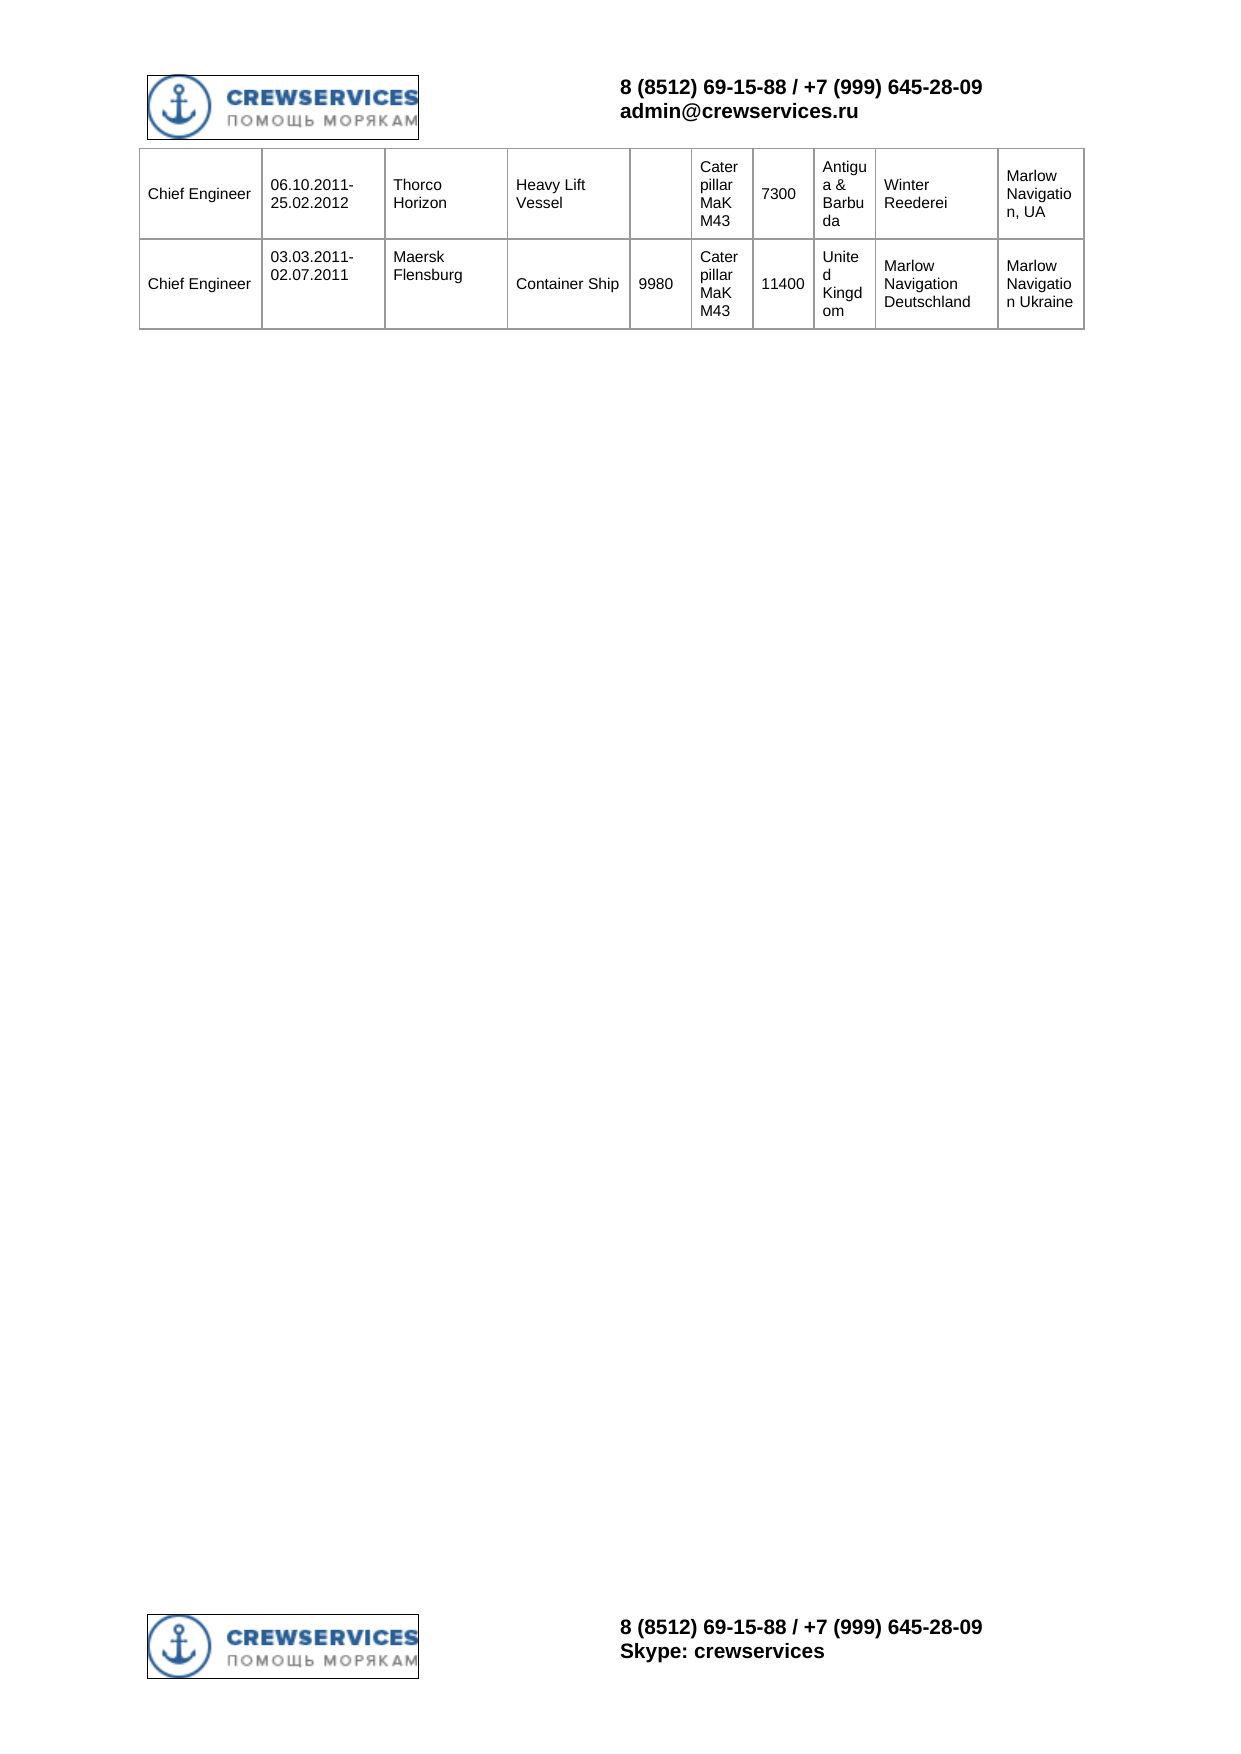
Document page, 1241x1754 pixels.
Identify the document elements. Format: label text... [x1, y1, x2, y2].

table_cell Caterpillar MaK M43 [692, 149, 752, 238]
table_cell 11400 [754, 240, 813, 328]
table_cell Thorco Horizon [386, 149, 507, 238]
table_cell 7300 [754, 149, 813, 238]
table_cell Container Ship [508, 240, 629, 328]
table_cell Winter Reederei [876, 149, 997, 238]
picture [148, 76, 418, 139]
table_cell United Kingdom [815, 240, 875, 328]
table_cell Maersk Flensburg [386, 240, 507, 328]
picture [148, 1615, 418, 1678]
table_cell 06.10.2011-25.02.2012 [263, 149, 384, 238]
table_cell [631, 149, 691, 238]
table_cell Chief Engineer [140, 149, 261, 238]
table_cell Marlow Navigation Deutschland [876, 240, 997, 328]
table_cell Chief Engineer [140, 240, 261, 328]
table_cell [999, 149, 1083, 238]
table_cell 9980 [631, 240, 691, 328]
table_cell 03.03.2011-02.07.2011 [263, 240, 384, 328]
table_cell Antigua & Barbuda [815, 149, 875, 238]
table_cell Heavy Lift Vessel [508, 149, 629, 238]
table_cell Caterpillar MaK M43 [692, 240, 752, 328]
table_cell Marlow Navigation Ukraine [999, 240, 1083, 328]
